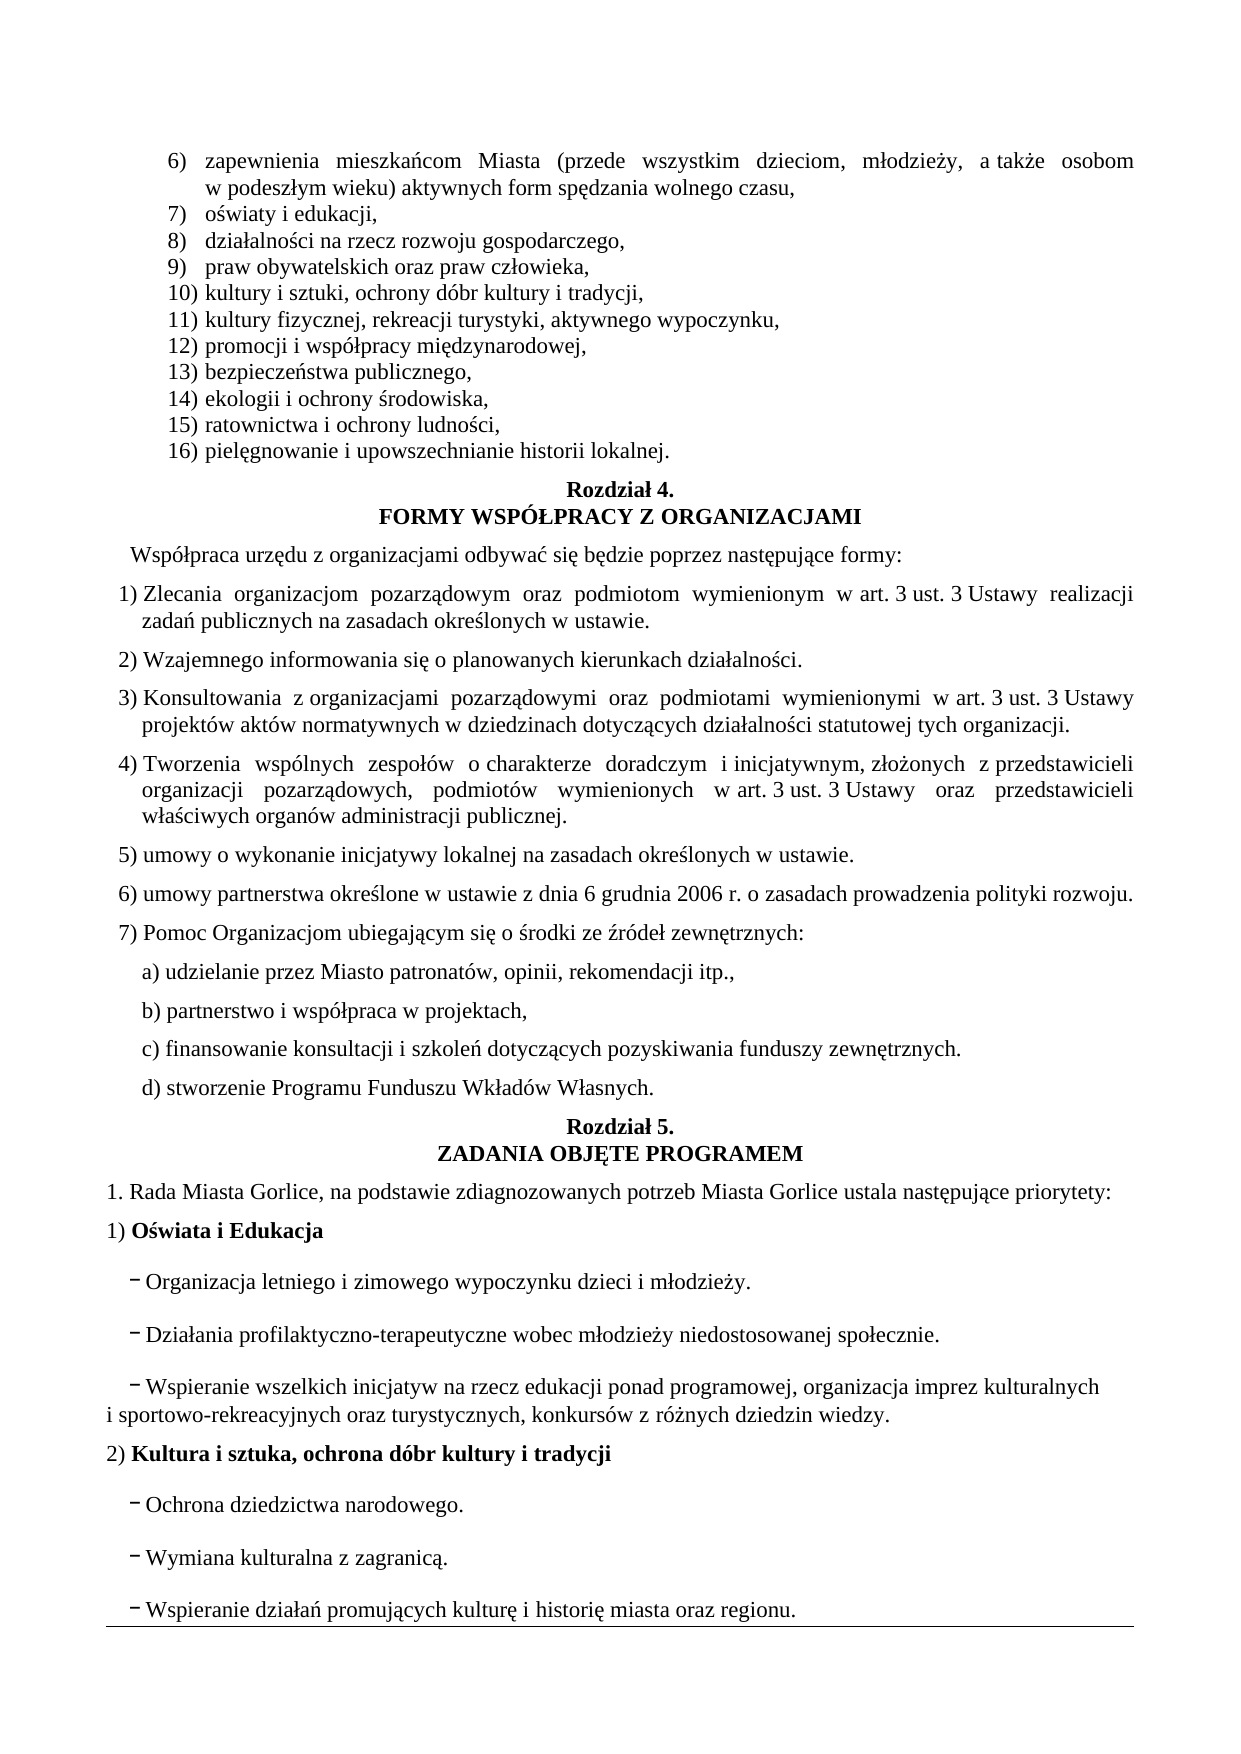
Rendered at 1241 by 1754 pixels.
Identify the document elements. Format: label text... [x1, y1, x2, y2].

list promocji i współpracy międzynarodowej, [167, 332, 1134, 358]
text 2) Wzajemnego informowania się o planowanych kierunkach działalności. [118, 646, 1134, 672]
text 1. Rada Miasta Gorlice, na podstawie zdiagnozowanych potrzeb Miasta Gorlice ustala następujące priorytety: [106, 1178, 1134, 1205]
text ᠆ Działania profilaktyczno-terapeutyczne wobec młodzieży niedostosowanej społecznie. [106, 1309, 1134, 1349]
text 2) Kultura i sztuka, ochrona dóbr kultury i tradycji [106, 1440, 1134, 1467]
text 4) Tworzenia wspólnych zespołów o charakterze doradczym i inicjatywnym, złożonych z przedstawicieli organizacji pozarządowych, podmiotów wymienionych w art. 3 ust. 3 Ustawy oraz przedstawicieli właściwych organów administracji publicznej. [118, 750, 1134, 829]
text 7) Pomoc Organizacjom ubiegającym się o środki ze źródeł zewnętrznych: [118, 919, 1134, 945]
list ratownictwa i ochrony ludności, [167, 411, 1134, 437]
text a) udzielanie przez Miasto patronatów, opinii, rekomendacji itp., [142, 958, 1134, 984]
text 6) umowy partnerstwa określone w ustawie z dnia 6 grudnia 2006 r. o zasadach prowadzenia polityki rozwoju. [118, 880, 1134, 906]
list zapewnienia mieszkańcom Miasta (przede wszystkim dzieciom, młodzieży, a także osobom w podeszłym wieku) aktywnych form spędzania wolnego czasu, [167, 148, 1134, 200]
text 1) Zlecania organizacjom pozarządowym oraz podmiotom wymienionym w art. 3 ust. 3 Ustawy realizacji zadań publicznych na zasadach określonych w ustawie. [118, 580, 1134, 633]
list pielęgnowanie i upowszechnianie historii lokalnej. [167, 437, 1134, 464]
text Rozdział 5. ZADANIA OBJĘTE PROGRAMEM [106, 1113, 1134, 1166]
text Współpraca urzędu z organizacjami odbywać się będzie poprzez następujące formy: [106, 542, 1134, 568]
text ᠆ Wspieranie wszelkich inicjatyw na rzecz edukacji ponad programowej, organizacja imprez kulturalnych i sportowo-rekreacyjnych oraz turystycznych, konkursów z różnych dziedzin wiedzy. [106, 1361, 1134, 1428]
list praw obywatelskich oraz praw człowieka, [167, 253, 1134, 279]
list oświaty i edukacji, [167, 200, 1134, 227]
list kultury fizycznej, rekreacji turystyki, aktywnego wypoczynku, [167, 306, 1134, 332]
text 1) Oświata i Edukacja [106, 1217, 1134, 1244]
list działalności na rzecz rozwoju gospodarczego, [167, 227, 1134, 253]
text c) finansowanie konsultacji i szkoleń dotyczących pozyskiwania funduszy zewnętrznych. [142, 1036, 1134, 1062]
list bezpieczeństwa publicznego, [167, 358, 1134, 385]
text 3) Konsultowania z organizacjami pozarządowymi oraz podmiotami wymienionymi w art. 3 ust. 3 Ustawy projektów aktów normatywnych w dziedzinach dotyczących działalności statutowej tych organizacji. [118, 684, 1134, 737]
text ᠆ Organizacja letniego i zimowego wypoczynku dzieci i młodzieży. [106, 1256, 1134, 1296]
list ekologii i ochrony środowiska, [167, 385, 1134, 411]
text 5) umowy o wykonanie inicjatywy lokalnej na zasadach określonych w ustawie. [118, 841, 1134, 868]
text d) stworzenie Programu Funduszu Wkładów Własnych. [142, 1074, 1134, 1101]
list kultury i sztuki, ochrony dóbr kultury i tradycji, [167, 279, 1134, 306]
text b) partnerstwo i współpraca w projektach, [142, 997, 1134, 1023]
text ᠆ Wspieranie działań promujących kulturę i historię miasta oraz regionu. [106, 1584, 1134, 1624]
text ᠆ Ochrona dziedzictwa narodowego. [106, 1479, 1134, 1519]
text ᠆ Wymiana kulturalna z zagranicą. [106, 1532, 1134, 1572]
text Rozdział 4. FORMY WSPÓŁPRACY Z ORGANIZACJAMI [106, 476, 1134, 529]
